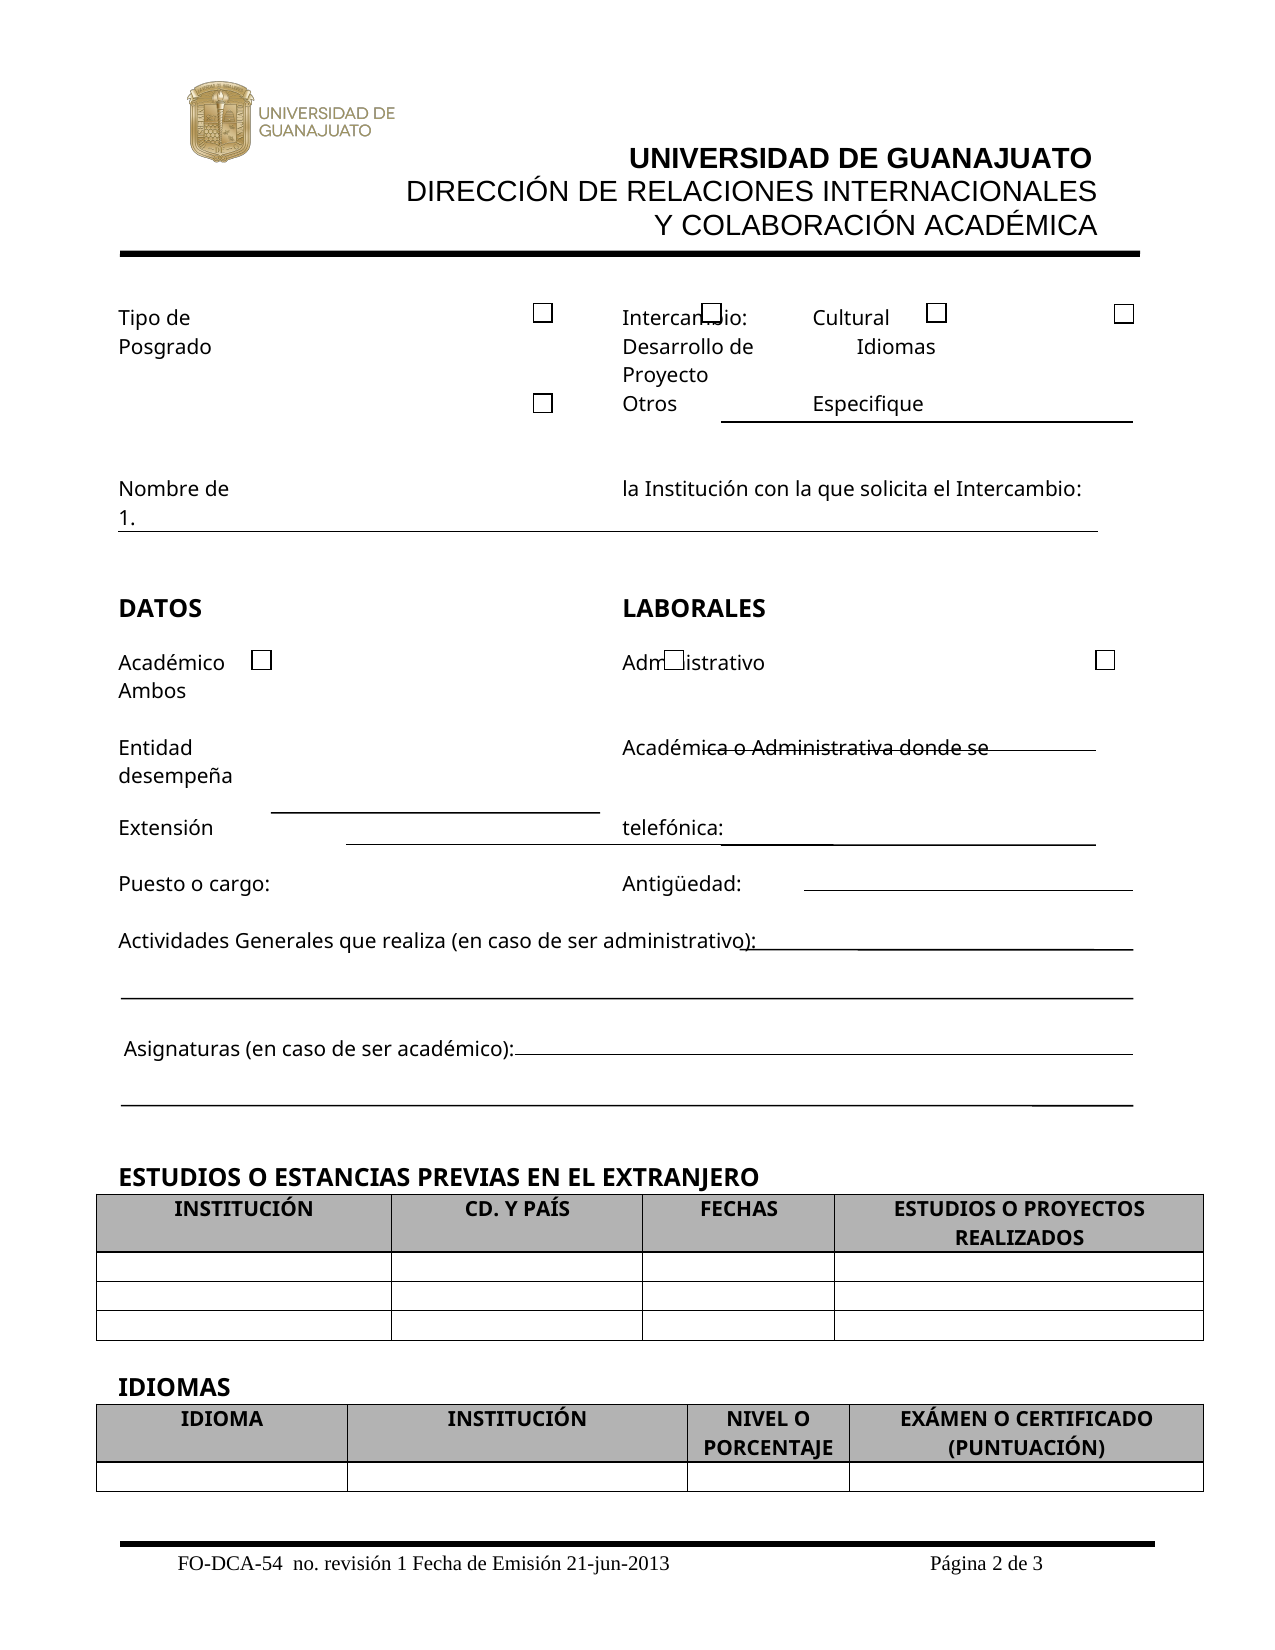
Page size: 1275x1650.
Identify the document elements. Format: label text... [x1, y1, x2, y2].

table_cell [97, 1253, 391, 1281]
subtitle DATOS LABORALES [118, 591, 1098, 625]
table_header CD. Y PAÍS [392, 1195, 642, 1251]
text Actividades Generales que realiza (en caso de ser administrativo): [118, 926, 1098, 955]
text Entidad Académica o Administrativa donde se desempeña [118, 733, 1098, 790]
table_header FECHAS [643, 1195, 834, 1251]
table_header NIVEL O PORCENTAJE [688, 1405, 849, 1461]
text Nombre de la Institución con la que solicita el Intercambio: [118, 474, 1098, 503]
text Asignaturas (en caso de ser académico): [118, 1034, 1098, 1063]
subtitle IDIOMAS [118, 1369, 1098, 1403]
text Puesto o cargo: Antigüedad: [118, 869, 1098, 898]
table_cell [97, 1311, 391, 1340]
table_cell [392, 1282, 642, 1310]
table_cell [97, 1463, 347, 1491]
table_header IDIOMA [97, 1405, 347, 1461]
table_cell [835, 1282, 1203, 1310]
subtitle ESTUDIOS O ESTANCIAS PREVIAS EN EL EXTRANJERO [118, 1159, 1098, 1193]
table_header ESTUDIOS O PROYECTOS REALIZADOS [835, 1195, 1203, 1251]
text Extensión telefónica: [118, 813, 1098, 841]
table_header INSTITUCIÓN [348, 1405, 687, 1461]
text Proyecto [118, 360, 1098, 389]
text Otros Especifique [118, 389, 1098, 417]
text Académico Administrativo Ambos [118, 648, 1098, 705]
picture [177, 75, 403, 169]
text 1. [118, 503, 1098, 531]
table_cell [643, 1282, 834, 1310]
table_cell [643, 1311, 834, 1340]
table_header INSTITUCIÓN [97, 1195, 391, 1251]
table_cell [392, 1311, 642, 1340]
table_header EXÁMEN O CERTIFICADO (PUNTUACIÓN) [850, 1405, 1203, 1461]
table_cell [688, 1463, 849, 1491]
table_cell [348, 1463, 687, 1491]
table_cell [643, 1253, 834, 1281]
table_cell [835, 1253, 1203, 1281]
table_cell [835, 1311, 1203, 1340]
table_cell [97, 1282, 391, 1310]
text Tipo de Intercambio: Cultural Posgrado Desarrollo de Idiomas [118, 303, 1098, 360]
table_cell [850, 1463, 1203, 1491]
table_cell [392, 1253, 642, 1281]
